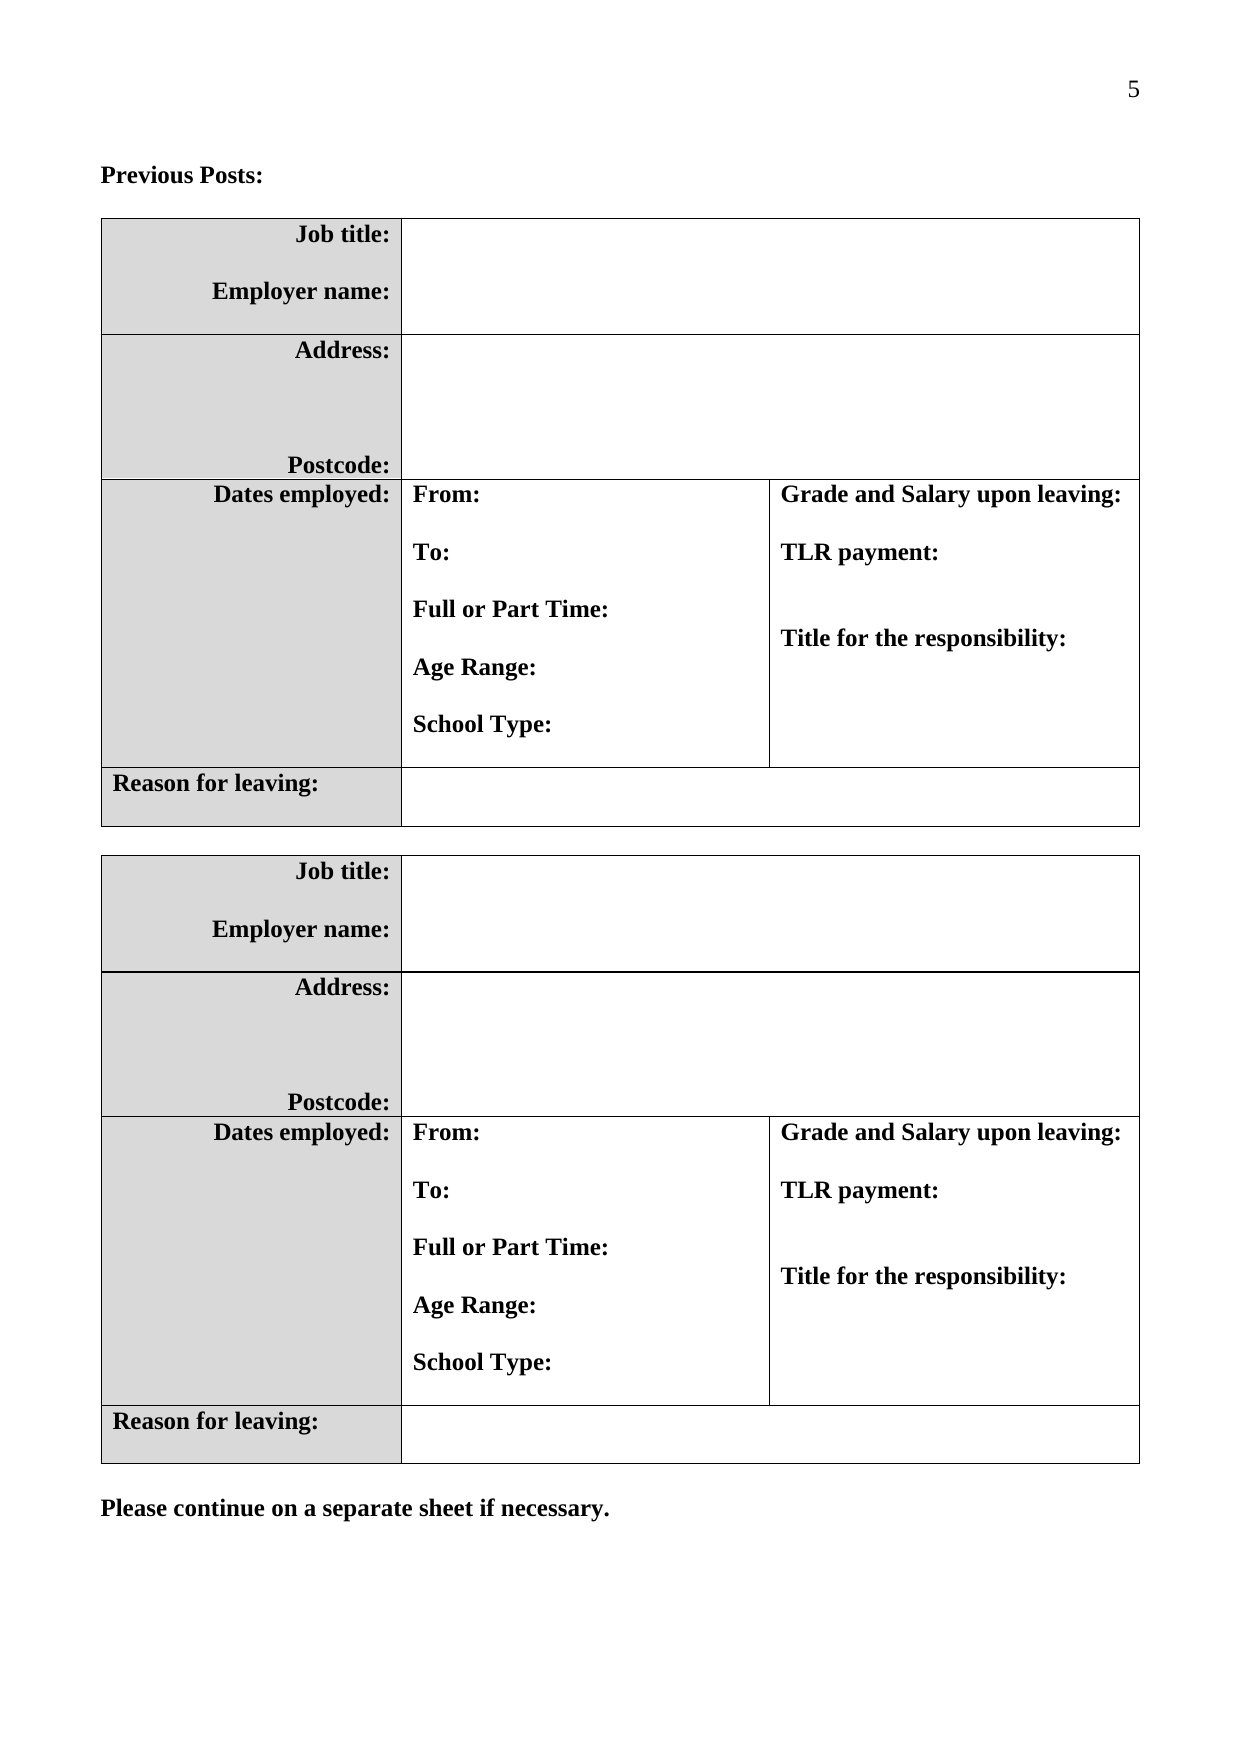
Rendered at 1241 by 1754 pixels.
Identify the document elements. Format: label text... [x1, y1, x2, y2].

table_cell Address: Postcode: [102, 973, 401, 1116]
text Please continue on a separate sheet if necessary. [100, 1493, 1140, 1522]
text Previous Posts: [100, 160, 1140, 189]
table_cell [402, 1406, 1139, 1463]
table_cell Dates employed: [102, 480, 401, 767]
table_header [402, 219, 1139, 334]
table_cell [402, 335, 1139, 478]
table_cell Reason for leaving: [102, 768, 401, 826]
table_header Job title: Employer name: [102, 856, 401, 971]
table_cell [402, 480, 769, 767]
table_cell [770, 480, 1139, 767]
table_cell Dates employed: [102, 1117, 401, 1405]
table_cell Address: Postcode: [102, 335, 401, 478]
table_cell [402, 973, 1139, 1116]
table_cell From: To: Full or Part Time: Age Range: School Type: [402, 1117, 769, 1405]
table_cell [402, 768, 1139, 826]
table_cell Reason for leaving: [102, 1406, 401, 1463]
table_header [402, 856, 1139, 971]
table_header Job title: Employer name: [102, 219, 401, 334]
table_cell Grade and Salary upon leaving: TLR payment: Title for the responsibility: [770, 1117, 1139, 1405]
